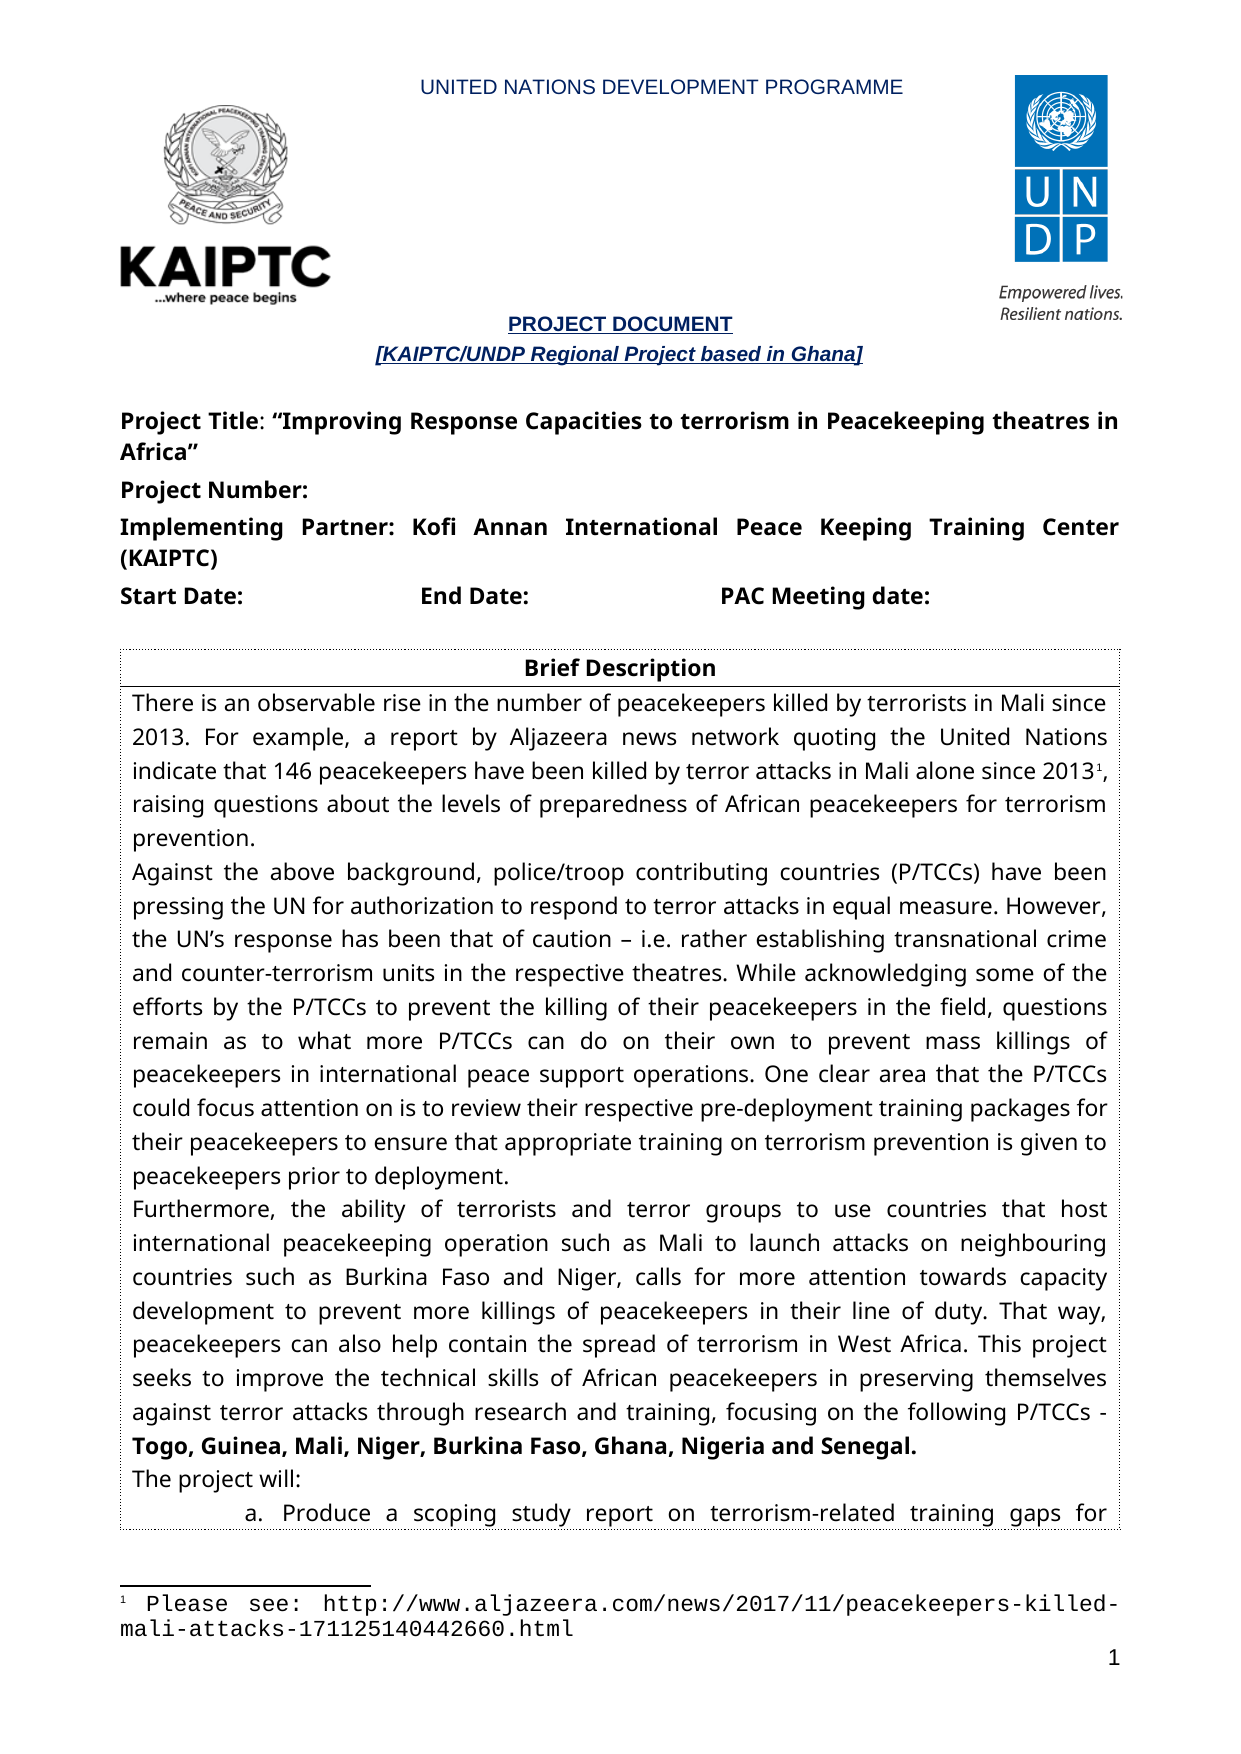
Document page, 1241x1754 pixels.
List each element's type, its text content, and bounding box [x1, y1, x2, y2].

table_header Brief Description [121, 649, 1120, 686]
picture [999, 75, 1123, 320]
text Project Number: [120, 473, 1120, 505]
picture [120, 105, 332, 306]
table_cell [121, 687, 1120, 1528]
text Project Title: “Improving Response Capacities to terrorism in Peacekeeping theatres in Africa” [120, 405, 1120, 467]
text Start Date: End Date: PAC Meeting date: [120, 580, 1120, 611]
text Implementing Partner: Kofi Annan International Peace Keeping Training Center (KAIPTC) [120, 511, 1120, 573]
